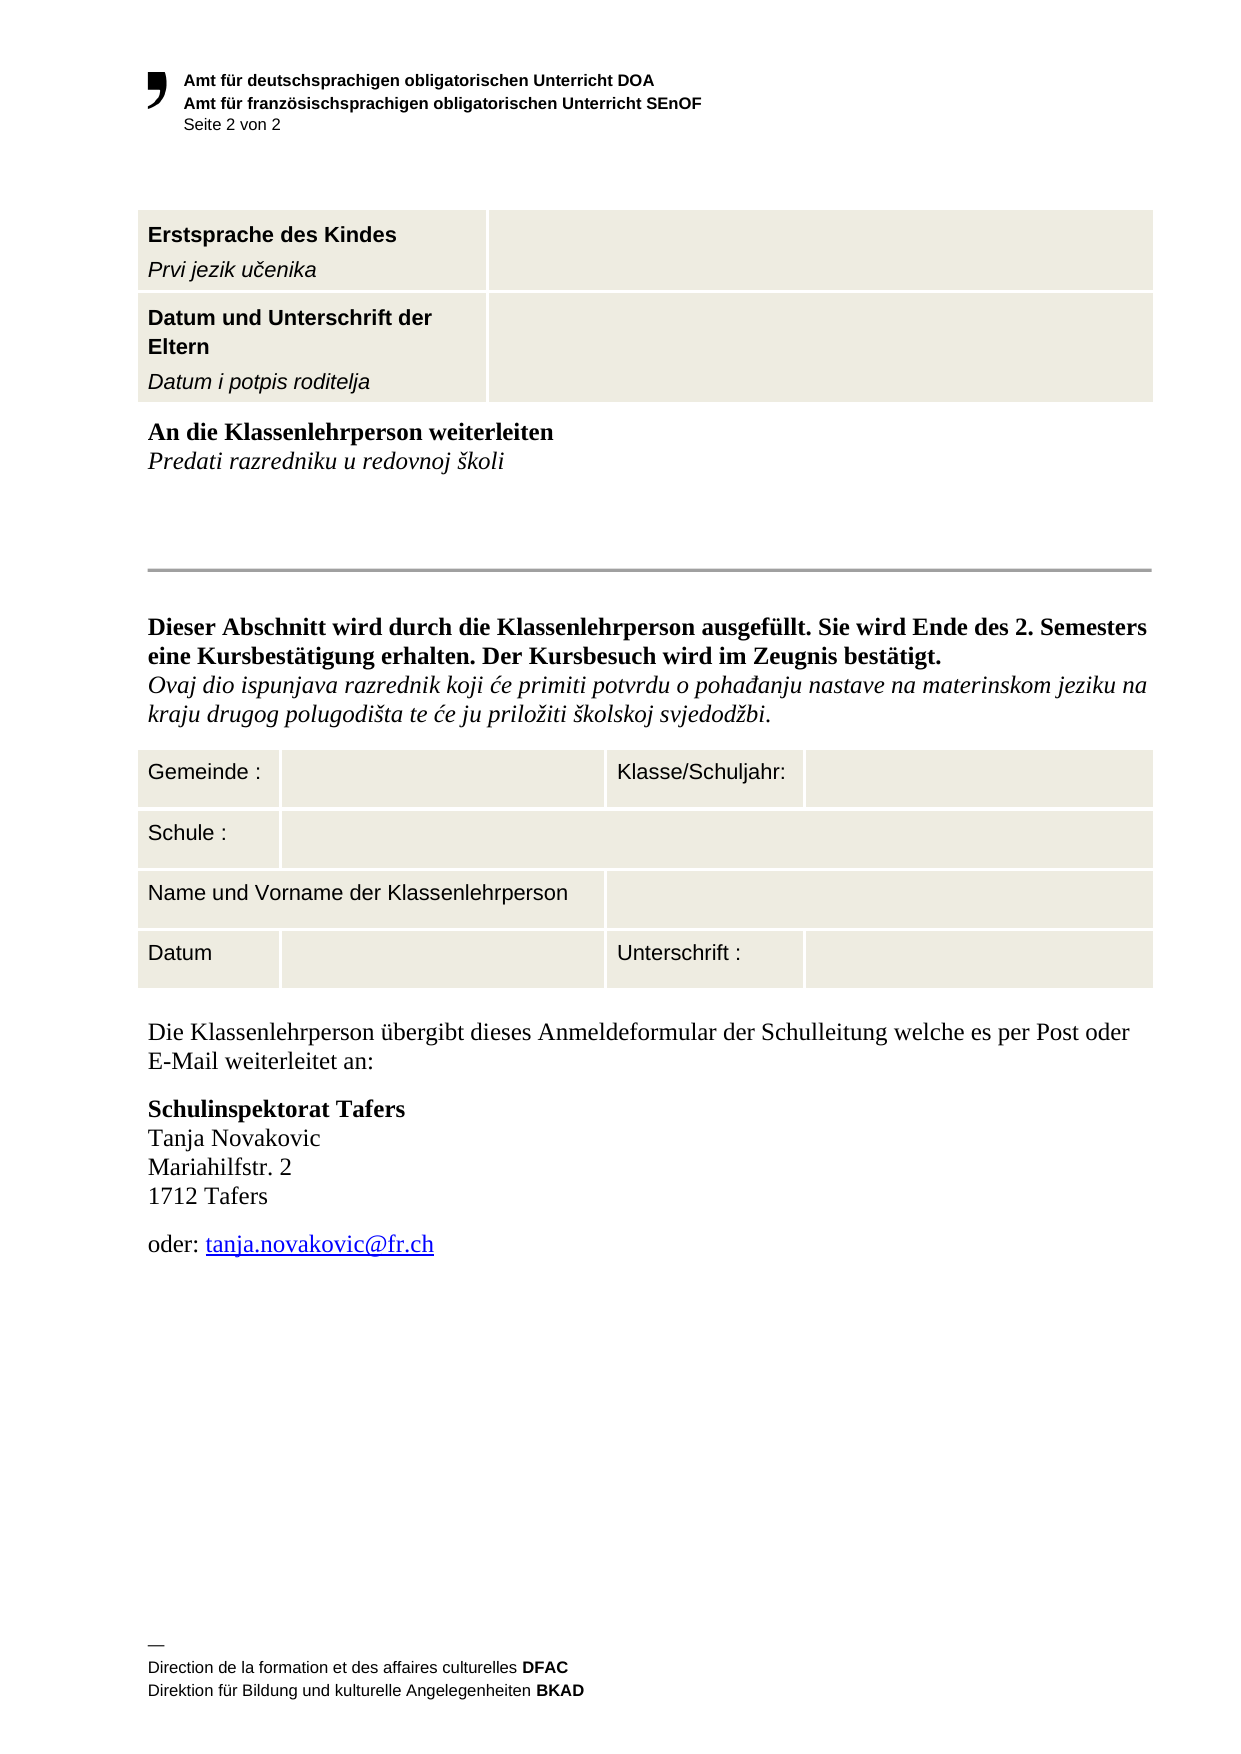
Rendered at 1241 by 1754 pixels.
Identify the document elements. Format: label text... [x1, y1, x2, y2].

text Die Klassenlehrperson übergibt dieses Anmeldeformular der Schulleitung welche es per Post oder E-Mail weiterleitet an: [148, 1017, 1152, 1075]
table_header Gemeinde : [138, 750, 279, 807]
table_cell [489, 293, 1153, 402]
text oder: tanja.novakovic@fr.ch [148, 1229, 1152, 1258]
table_header [806, 750, 1153, 807]
table_cell Datum und Unterschrift der Eltern Datum i potpis roditelja [138, 293, 486, 402]
table_cell [607, 871, 1153, 928]
table_cell Name und Vorname der Klassenlehrperson [138, 871, 604, 928]
text Dieser Abschnitt wird durch die Klassenlehrperson ausgefüllt. Sie wird Ende des 2. Semesters eine Kursbestätigung erhalten. Der Kursbesuch wird im Zeugnis bestätigt. Ovaj dio ispunjava razrednik koji će primiti potvrdu o pohađanju nastave na materinskom jeziku na kraju drugog polugodišta te će ju priložiti školskoj svjedodžbi. [148, 612, 1152, 728]
table_cell [282, 811, 1153, 868]
text An die Klassenlehrperson weiterleiten [148, 417, 1152, 446]
table_cell Erstsprache des Kindes Prvi jezik učenika [138, 210, 486, 290]
picture [147, 72, 167, 109]
text Schulinspektorat Tafers Tanja Novakovic Mariahilfstr. 2 1712 Tafers [148, 1094, 1152, 1210]
table_cell Unterschrift : [607, 931, 803, 988]
table_cell [282, 931, 604, 988]
table_header Klasse/Schuljahr: [607, 750, 803, 807]
table_cell [489, 210, 1153, 290]
table_cell Datum [138, 931, 279, 988]
table_cell [806, 931, 1153, 988]
table_cell Schule : [138, 811, 279, 868]
table_header [282, 750, 604, 807]
text Predati razredniku u redovnoj školi [148, 446, 1152, 475]
